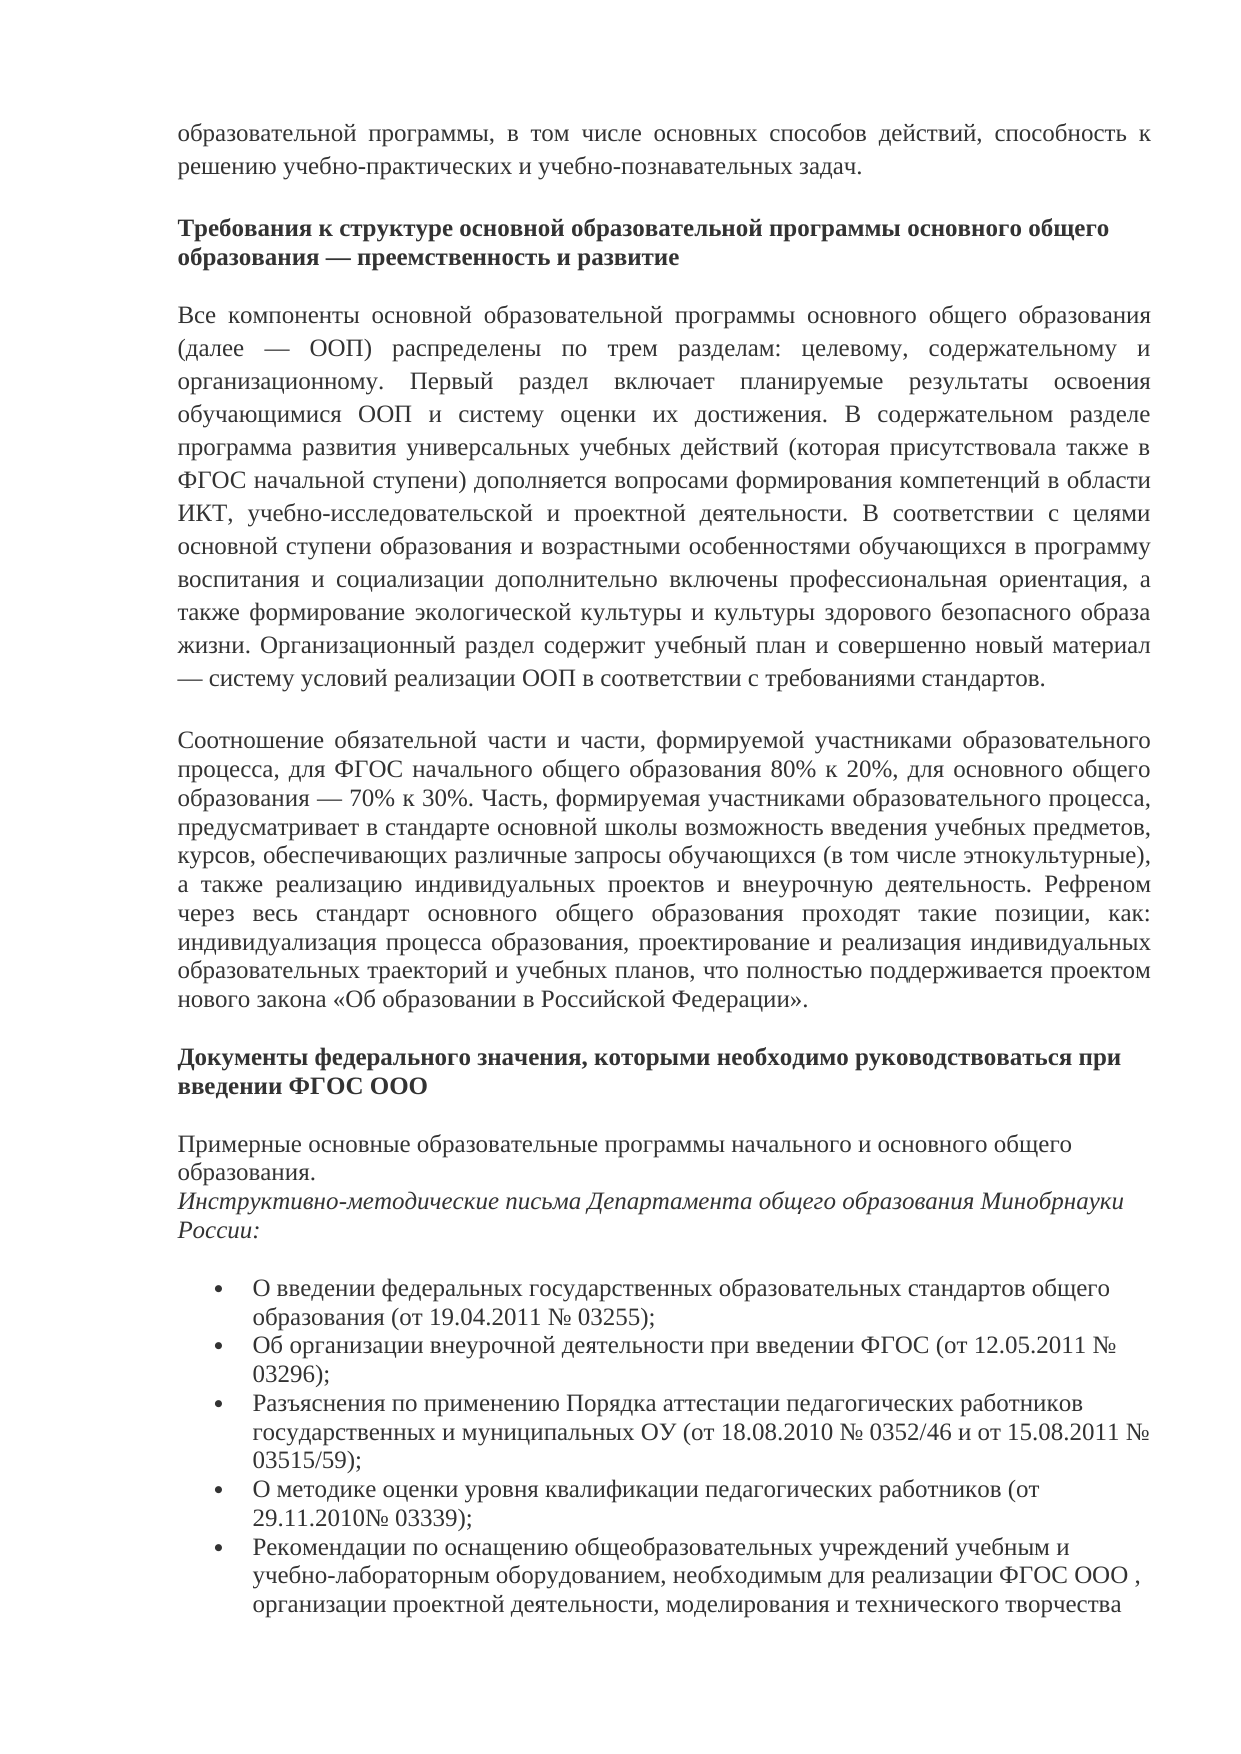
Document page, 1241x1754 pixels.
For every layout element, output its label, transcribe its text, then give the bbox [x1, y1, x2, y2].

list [215, 1532, 1152, 1618]
text Соотношение обязательной части и части, формируемой участниками образовательного процесса, для ФГОС начального общего образования 80% к 20%, для основного общего образования — 70% к 30%. Часть, формируемая участниками образовательного процесса, предусматривает в стандарте основной школы возможность введения учебных предметов, курсов, обеспечивающих различные запросы обучающихся (в том числе этнокультурные), а также реализацию индивидуальных проектов и внеурочную деятельность. Рефреном через весь стандарт основного общего образования проходят такие позиции, как: индивидуализация процесса образования, проектирование и реализация индивидуальных образовательных траекторий и учебных планов, что полностью поддерживается проектом нового закона «Об образовании в Российской Федерации». [177, 725, 1152, 1013]
text Требования к структуре основной образовательной программы основного общего образования — преемственность и развитие [177, 213, 1152, 271]
list О методике оценки уровня квалификации педагогических работников (от 29.11.2010№ 03339); [215, 1474, 1152, 1532]
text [177, 118, 1152, 180]
text Все компоненты основной образовательной программы основного общего образования (далее — ООП) распределены по трем разделам: целевому, содержательному и организационному. Первый раздел включает планируемые результаты освоения обучающимися ООП и систему оценки их достижения. В содержательном разделе программа развития универсальных учебных действий (которая присутствовала также в ФГОС начальной ступени) дополняется вопросами формирования компетенций в области ИКТ, учебно-исследовательской и проектной деятельности. В соответствии с целями основной ступени образования и возрастными особенностями обучающихся в программу воспитания и социализации дополнительно включены профессиональная ориентация, а также формирование экологической культуры и культуры здорового безопасного образа жизни. Организационный раздел содержит учебный план и совершенно новый материал — систему условий реализации ООП в соответствии с требованиями стандартов. [177, 300, 1152, 692]
list О введении федеральных государственных образовательных стандартов общего образования (от 19.04.2011 № 03255); [215, 1273, 1152, 1330]
text Документы федерального значения, которыми необходимо руководствоваться при введении ФГОС ООО [177, 1042, 1152, 1099]
list Об организации внеурочной деятельности при введении ФГОС (от 12.05.2011 № 03296); [215, 1330, 1152, 1388]
list Разъяснения по применению Порядка аттестации педагогических работников государственных и муниципальных ОУ (от 18.08.2010 № 0352/46 и от 15.08.2011 № 03515/59); [215, 1388, 1152, 1474]
text Примерные основные образовательные программы начального и основного общего образования. Инструктивно-методические письма Департамента общего образования Минобрнауки России: [177, 1129, 1152, 1244]
